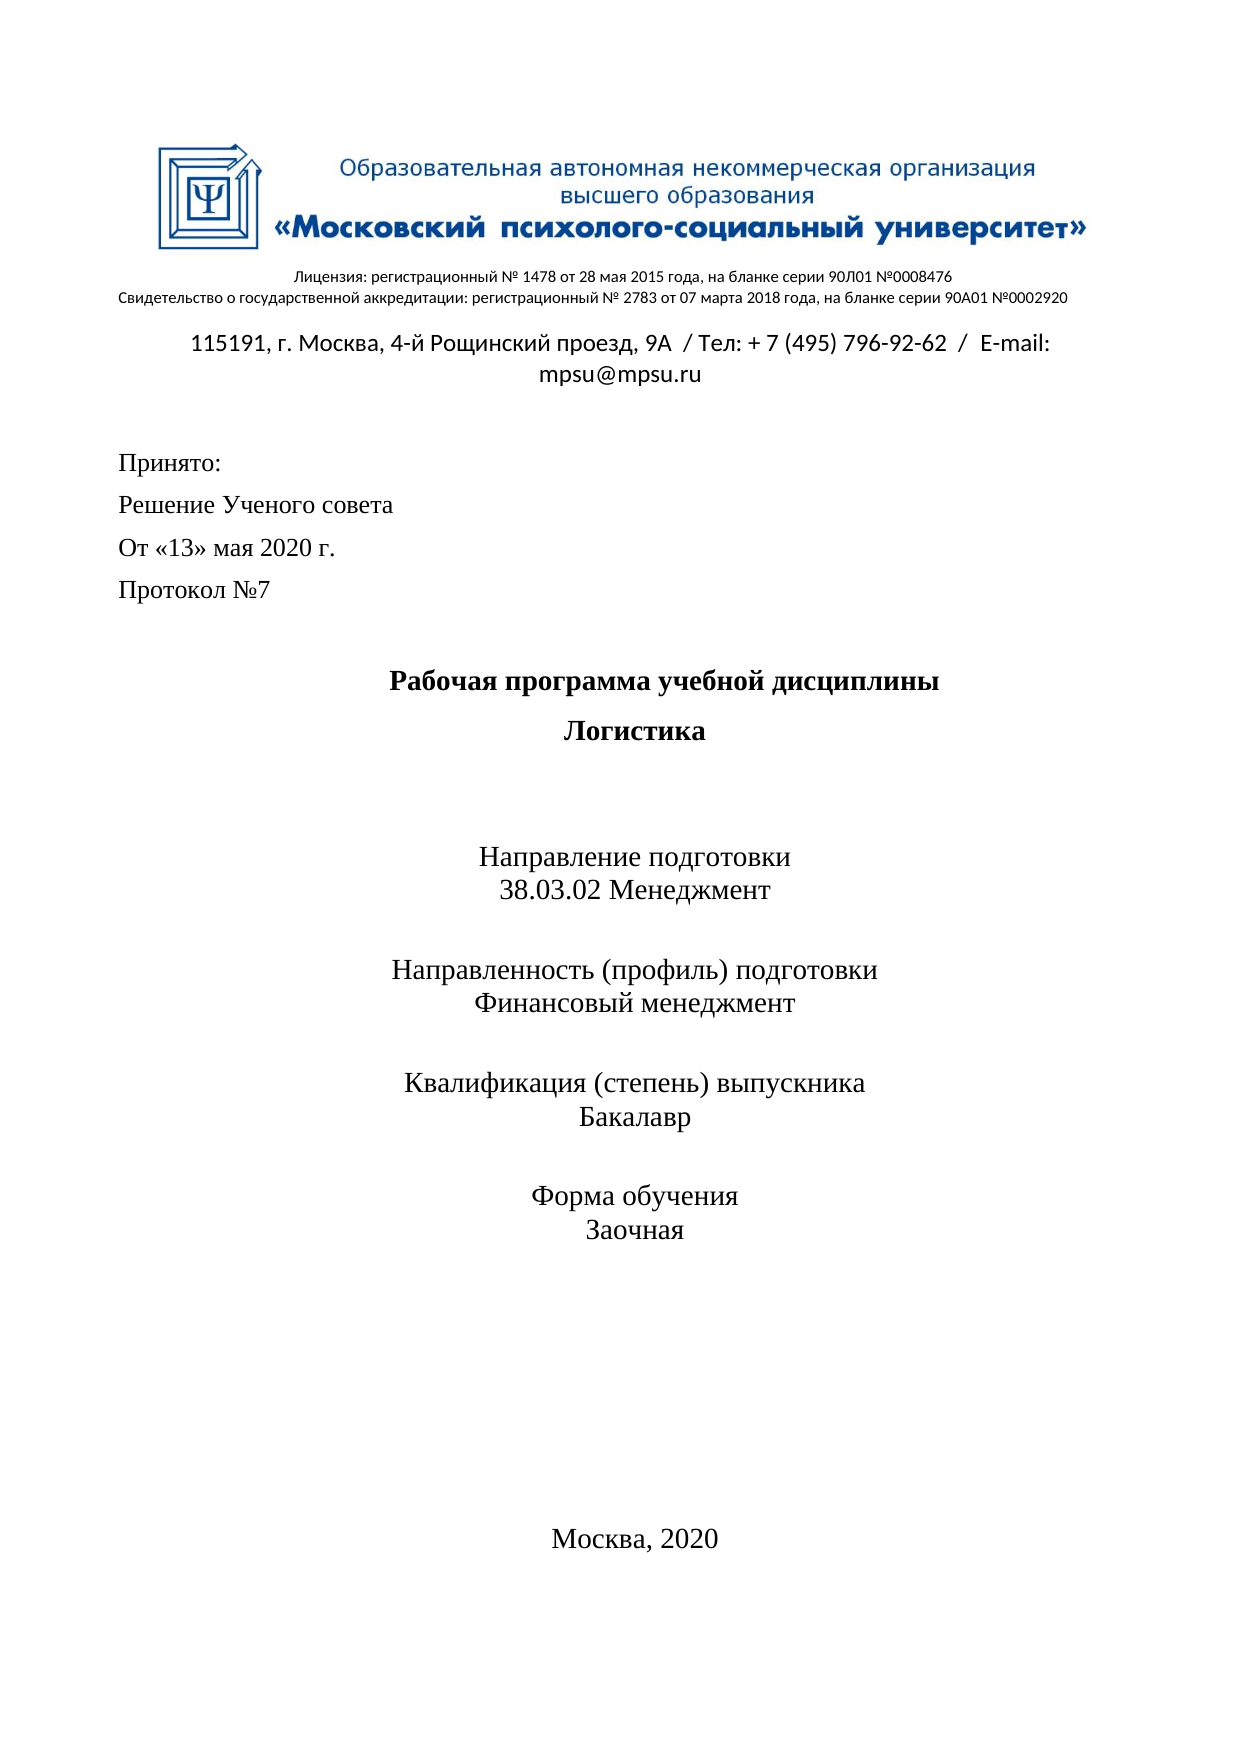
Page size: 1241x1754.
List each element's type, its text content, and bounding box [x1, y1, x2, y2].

text 38.03.02 Менеджмент [118, 872, 1152, 906]
subtitle Рабочая программа учебной дисциплины [177, 663, 1152, 696]
text Решение Ученого совета [118, 489, 1152, 519]
text От «13» мая 2020 г. [118, 532, 1152, 562]
text Принято: [118, 447, 1152, 477]
text Протокол №7 [118, 574, 1152, 604]
table_cell 115191, г. Москва, 4-й Рощинский проезд, 9А / Тел: + 7 (495) 796-92-62 / E-mail: mpsu@mpsu.ru [118, 328, 1122, 388]
text Направление подготовки [118, 839, 1152, 872]
table_header Лицензия: регистрационный № 1478 от 28 мая 2015 года, на бланке серии 90Л01 №0008476 Свидетельство о государственной аккредитации: регистрационный № 2783 от 07 марта 2018 года, на бланке серии 90А01 №0002920 [118, 118, 1122, 327]
text Логистика [118, 713, 1152, 747]
text Бакалавр [118, 1099, 1152, 1132]
text Заочная [118, 1212, 1152, 1245]
text Финансовый менеджмент [118, 986, 1152, 1019]
text Квалификация (степень) выпускника [118, 1065, 1152, 1099]
text Форма обучения [118, 1178, 1152, 1212]
text Направленность (профиль) подготовки [118, 952, 1152, 986]
picture [154, 118, 1092, 267]
text Москва, 2020 [118, 1522, 1152, 1555]
